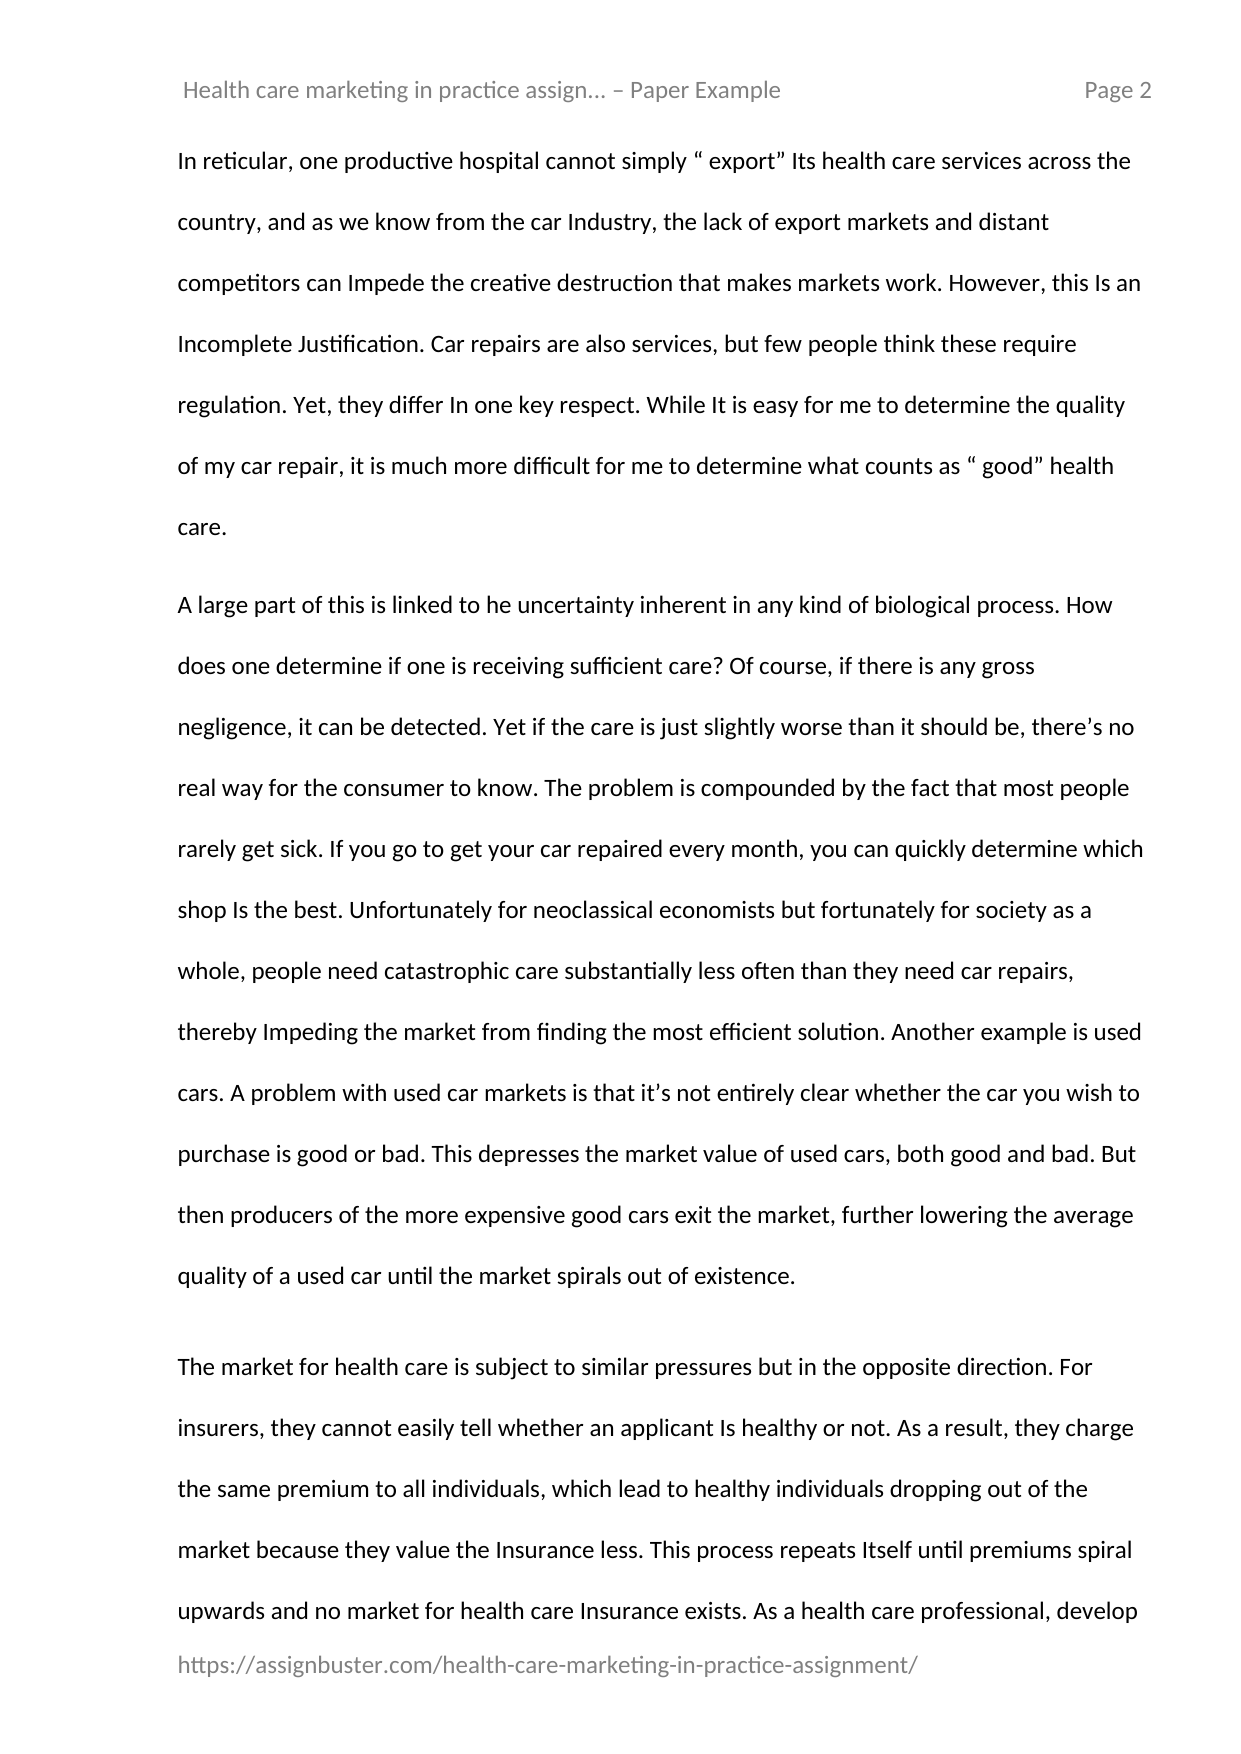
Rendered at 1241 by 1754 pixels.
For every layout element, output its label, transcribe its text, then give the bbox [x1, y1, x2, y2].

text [177, 1351, 1152, 1626]
text A large part of this is linked to he uncertainty inherent in any kind of biological process. How does one determine if one is receiving sufficient care? Of course, if there is any gross negligence, it can be detected. Yet if the care is just slightly worse than it should be, there’s no real way for the consumer to know. The problem is compounded by the fact that most people rarely get sick. If you go to get your car repaired every month, you can quickly determine which shop Is the best. Unfortunately for neoclassical economists but fortunately for society as a whole, people need catastrophic care substantially less often than they need car repairs, thereby Impeding the market from finding the most efficient solution. Another example is used cars. A problem with used car markets is that it’s not entirely clear whether the car you wish to purchase is good or bad. This depresses the market value of used cars, both good and bad. But then producers of the more expensive good cars exit the market, further lowering the average quality of a used car until the market spirals out of existence. [177, 589, 1152, 1291]
text In reticular, one productive hospital cannot simply “ export” Its health care services across the country, and as we know from the car Industry, the lack of export markets and distant competitors can Impede the creative destruction that makes markets work. However, this Is an Incomplete Justification. Car repairs are also services, but few people think these require regulation. Yet, they differ In one key respect. While It is easy for me to determine the quality of my car repair, it is much more difficult for me to determine what counts as “ good” health care. [177, 145, 1152, 542]
